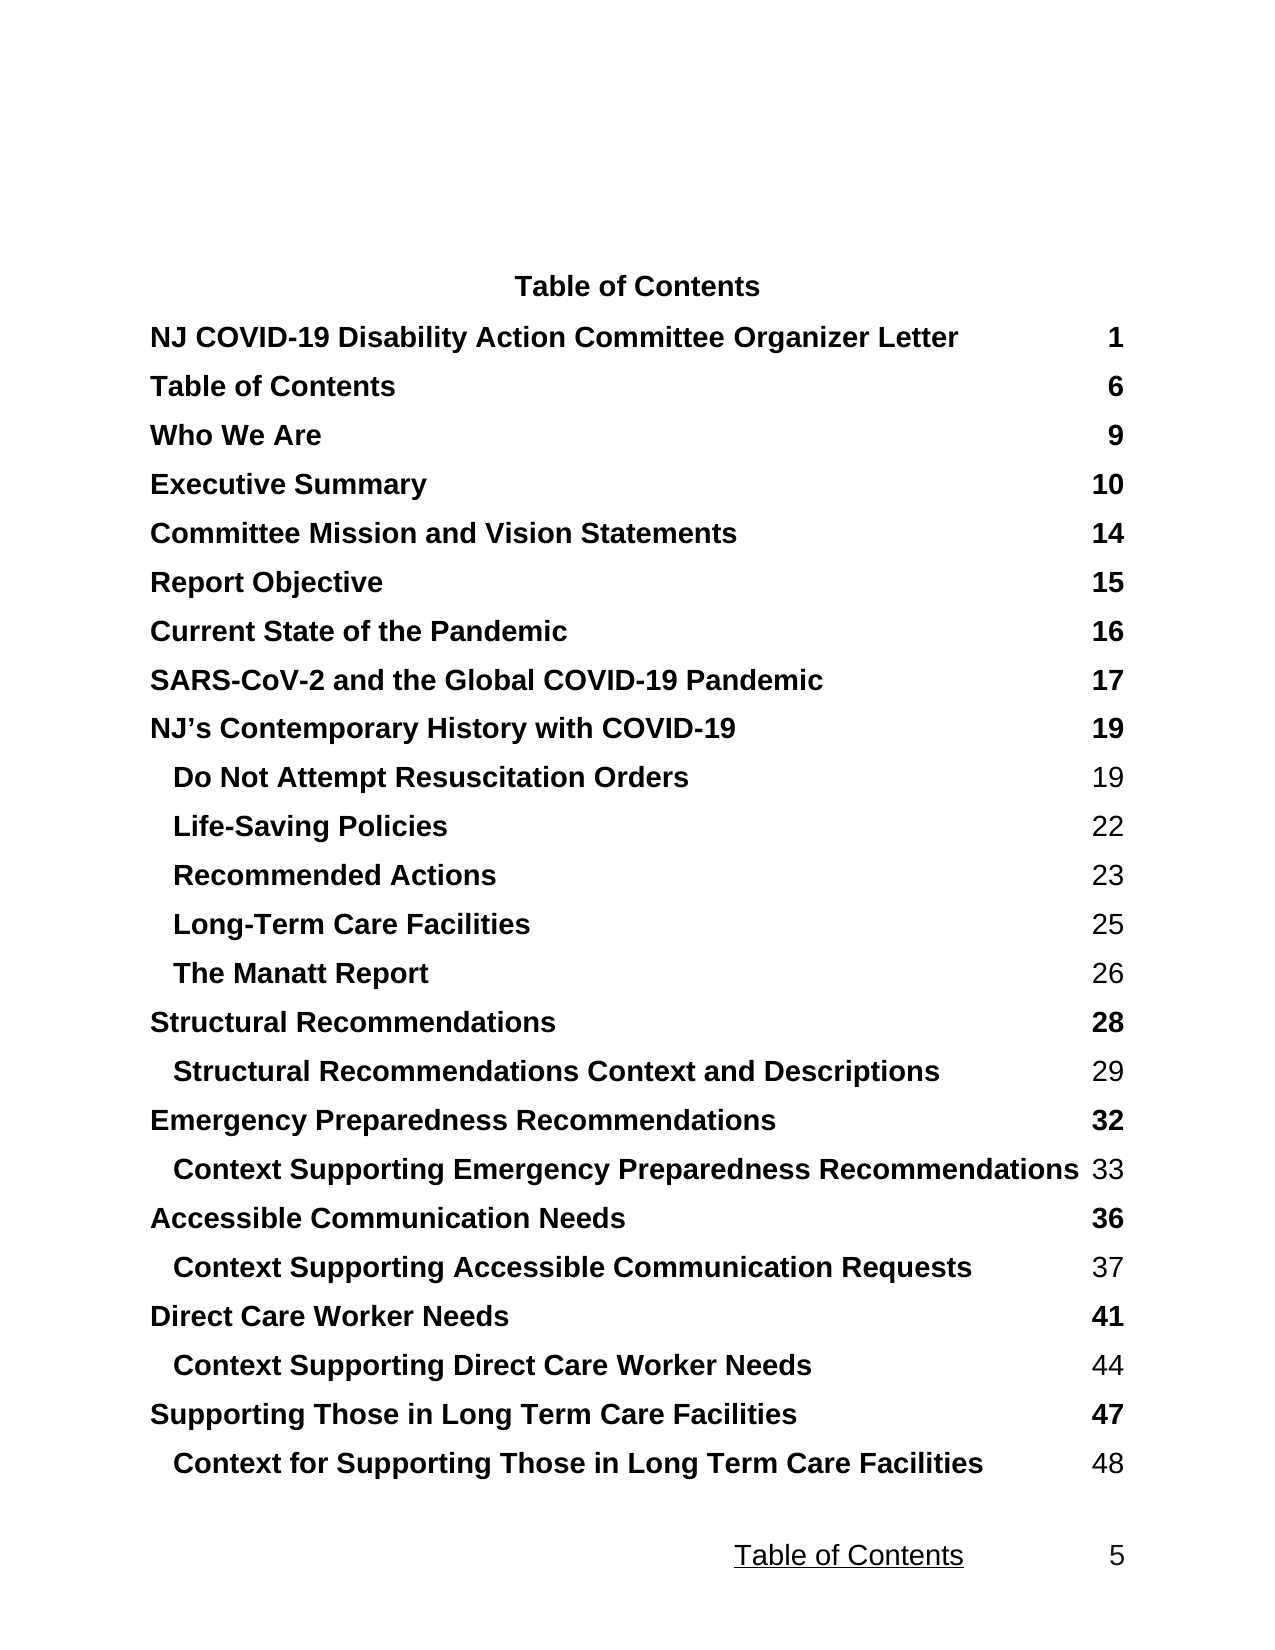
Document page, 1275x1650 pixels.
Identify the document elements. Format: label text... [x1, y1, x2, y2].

subtitle Table of Contents [150, 269, 1125, 302]
